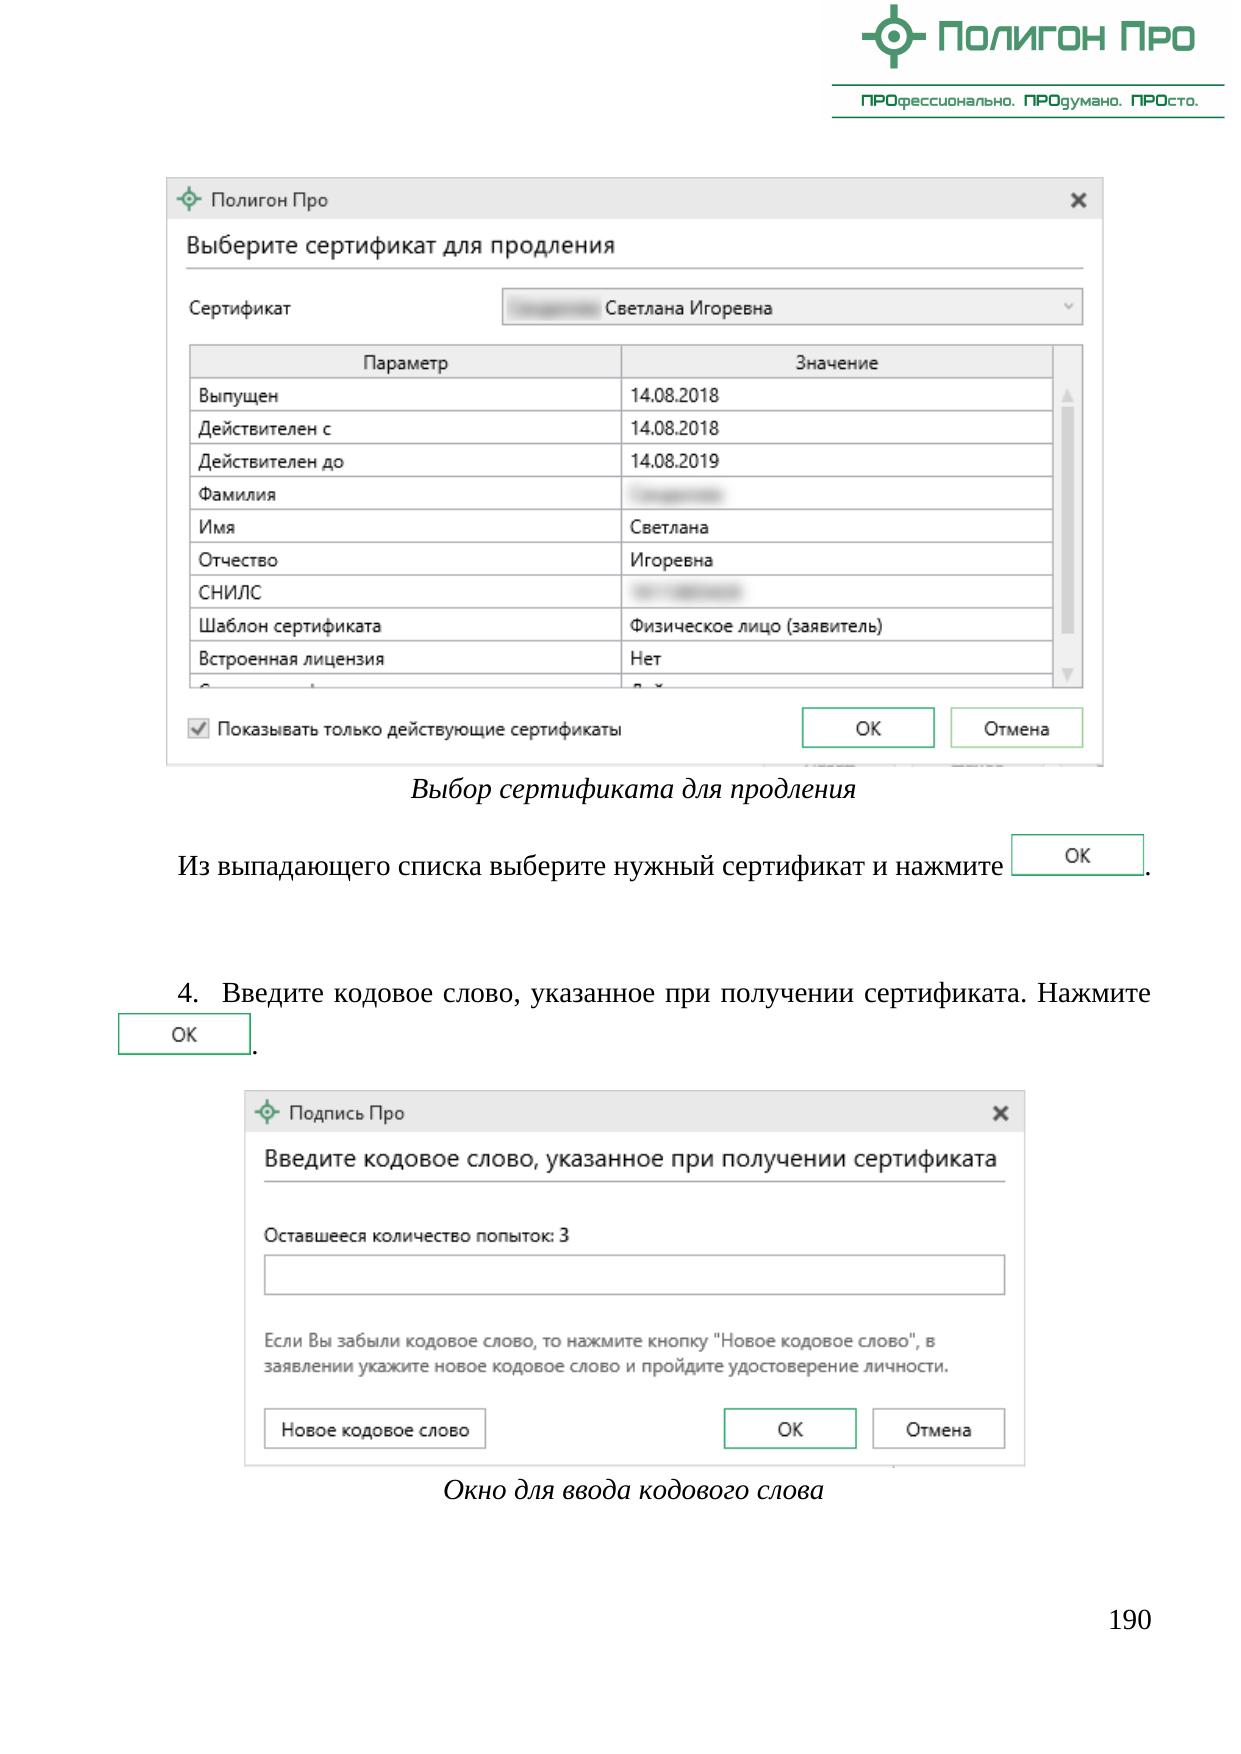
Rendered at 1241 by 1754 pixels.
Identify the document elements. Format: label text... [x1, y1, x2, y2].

list Введите кодовое слово, указанное при получении сертификата. Нажмите . [118, 975, 1152, 1061]
picture [244, 1090, 1026, 1468]
text Из выпадающего списка выберите нужный сертификат и нажмите . [118, 835, 1152, 882]
picture [1011, 834, 1145, 876]
picture [118, 1013, 251, 1055]
picture [820, 0, 1234, 120]
picture [166, 177, 1104, 767]
